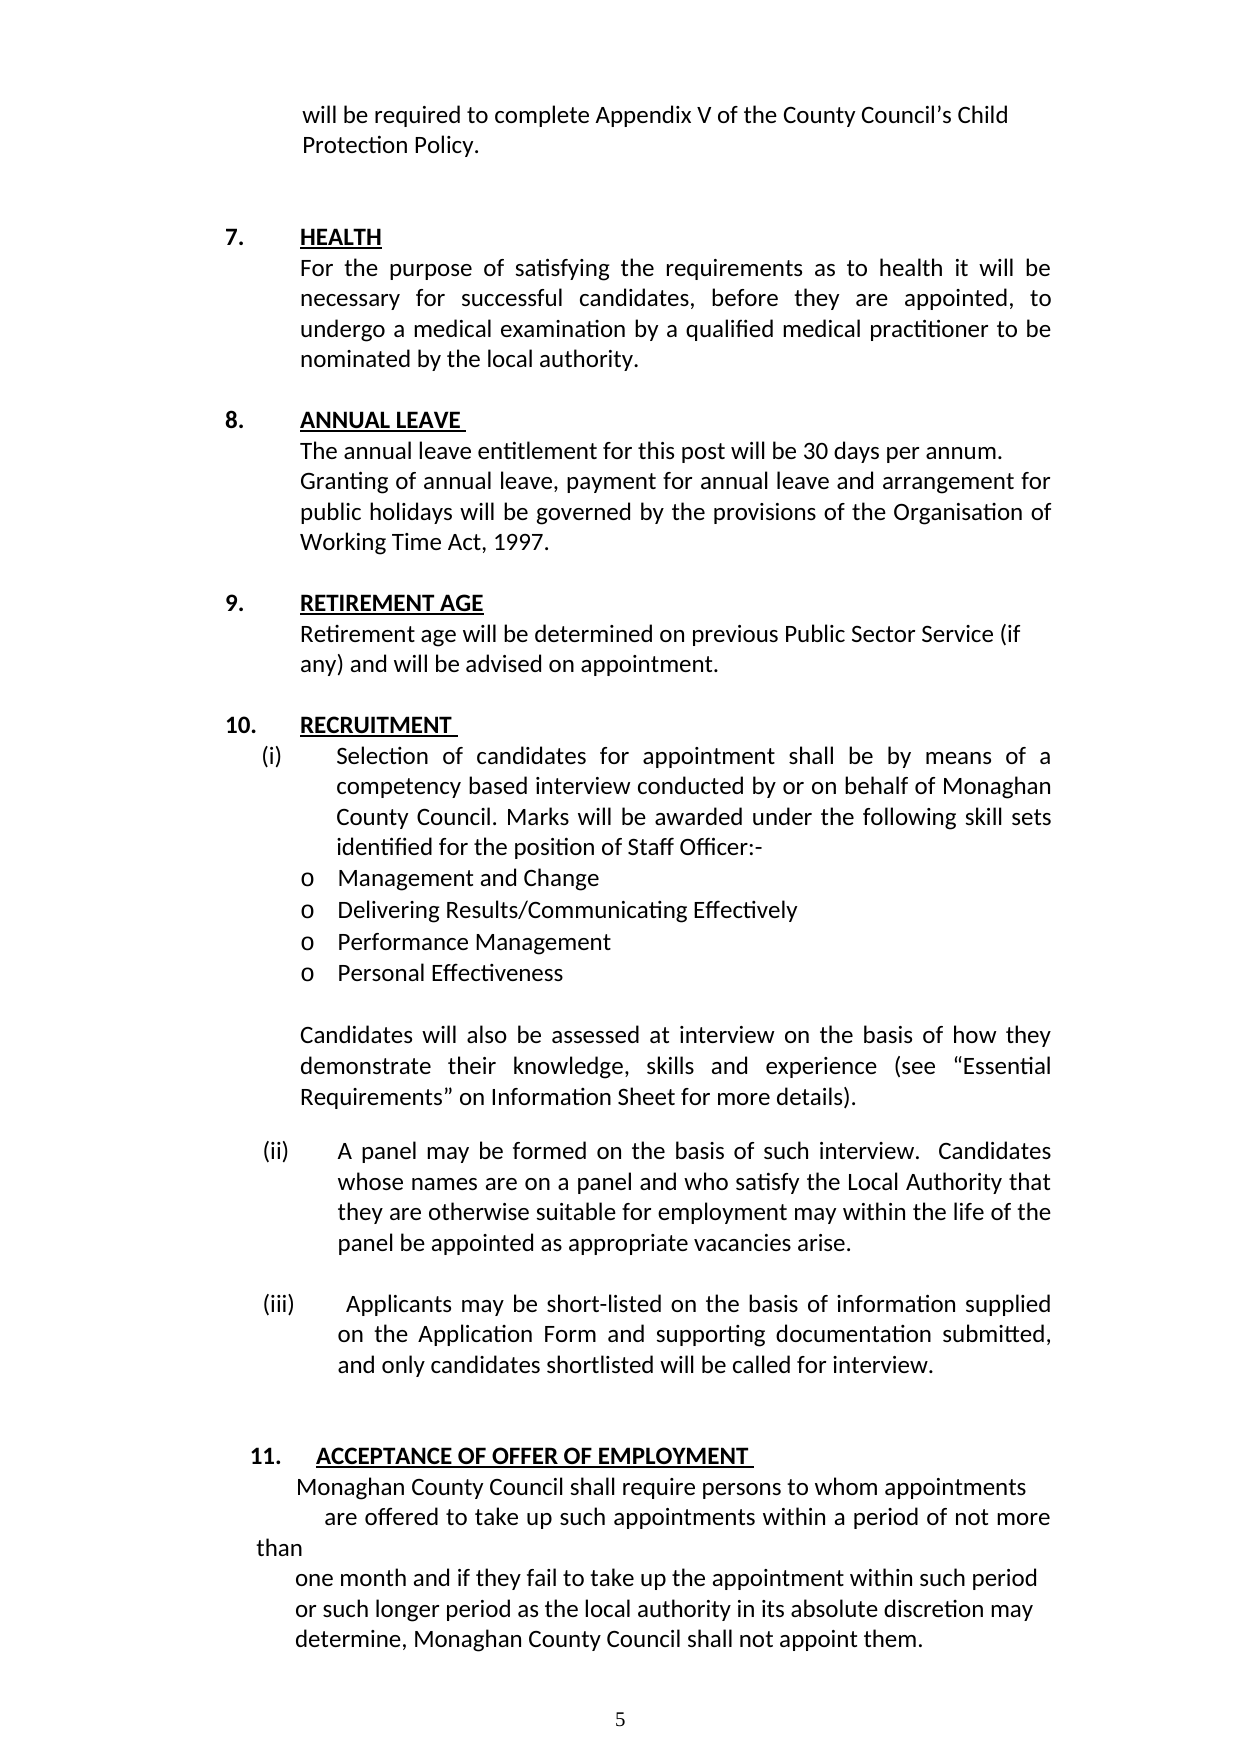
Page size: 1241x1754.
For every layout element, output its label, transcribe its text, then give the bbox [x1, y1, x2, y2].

list A panel may be formed on the basis of such interview. Candidates whose names are on a panel and who satisfy the Local Authority that they are otherwise suitable for employment may within the life of the panel be appointed as appropriate vacancies arise. [262, 1135, 1053, 1257]
text The annual leave entitlement for this post will be 30 days per annum. [262, 435, 1053, 465]
text 11. ACCEPTANCE OF OFFER OF EMPLOYMENT [187, 1441, 1053, 1471]
list RETIREMENT AGE [225, 587, 1053, 618]
text Granting of annual leave, payment for annual leave and arrangement for public holidays will be governed by the provisions of the Organisation of Working Time Act, 1997. [300, 465, 1053, 557]
text determine, Monaghan County Council shall not appoint them. [187, 1624, 1053, 1654]
list Selection of candidates for appointment shall be by means of a competency based interview conducted by or on behalf of Monaghan County Council. Marks will be awarded under the following skill sets identified for the position of Staff Officer:- [261, 740, 1053, 862]
list Performance Management [300, 926, 1053, 957]
list HEALTH [225, 221, 1053, 252]
text or such longer period as the local authority in its absolute discretion may [187, 1593, 1053, 1624]
text one month and if they fail to take up the appointment within such period [187, 1563, 1053, 1593]
list Management and Change [300, 862, 1053, 894]
text Protection Policy. [262, 129, 1053, 160]
text are offered to take up such appointments within a period of not more than [187, 1502, 1053, 1563]
text Retirement age will be determined on previous Public Sector Service (if any) and will be advised on appointment. [300, 618, 1053, 679]
subtitle For the purpose of satisfying the requirements as to health it will be necessary for successful candidates, before they are appointed, to undergo a medical examination by a qualified medical practitioner to be nominated by the local authority. [300, 252, 1053, 374]
list ANNUAL LEAVE [225, 404, 1053, 435]
text Candidates will also be assessed at interview on the basis of how they demonstrate their knowledge, skills and experience (see “Essential Requirements” on Information Sheet for more details). [300, 1020, 1053, 1111]
list Personal Effectiveness [300, 957, 1053, 989]
list RECRUITMENT [225, 709, 1053, 740]
list Delivering Results/Communicating Effectively [300, 894, 1053, 926]
text Monaghan County Council shall require persons to whom appointments [187, 1471, 1053, 1502]
list Applicants may be short-listed on the basis of information supplied on the Application Form and supporting documentation submitted, and only candidates shortlisted will be called for interview. [262, 1288, 1053, 1379]
text will be required to complete Appendix V of the County Council’s Child [262, 99, 1053, 129]
